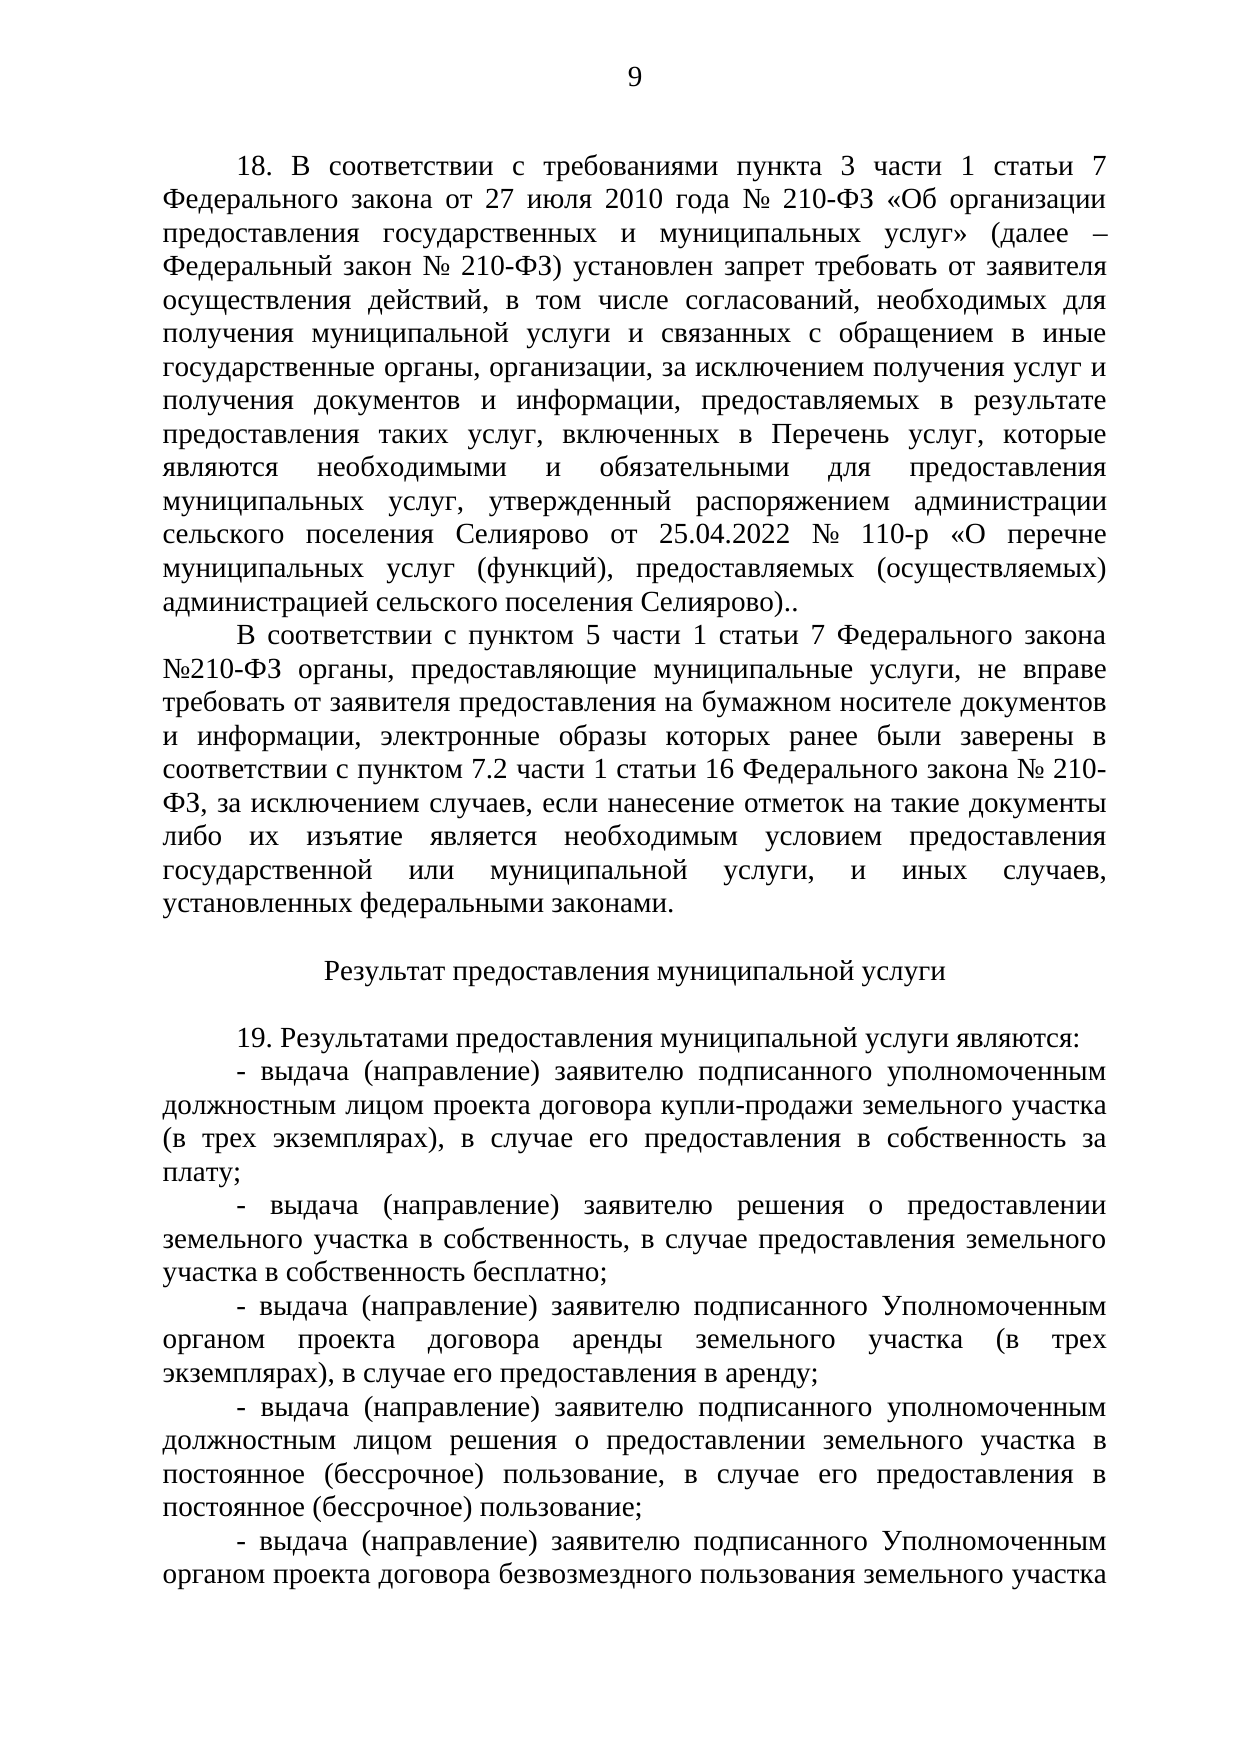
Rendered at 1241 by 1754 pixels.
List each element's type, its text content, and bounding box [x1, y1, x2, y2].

text 18. В соответствии с требованиями пункта 3 части 1 статьи 7 Федерального закона от 27 июля 2010 года № 210-ФЗ «Об организации предоставления государственных и муниципальных услуг» (далее – Федеральный закон № 210-ФЗ) установлен запрет требовать от заявителя осуществления действий, в том числе согласований, необходимых для получения муниципальной услуги и связанных с обращением в иные государственные органы, организации, за исключением получения услуг и получения документов и информации, предоставляемых в результате предоставления таких услуг, включенных в Перечень услуг, которые являются необходимыми и обязательными для предоставления муниципальных услуг, утвержденный распоряжением администрации сельского поселения Селиярово от 25.04.2022 № 110-р «О перечне муниципальных услуг (функций), предоставляемых (осуществляемых) администрацией сельского поселения Селиярово).. [162, 148, 1107, 617]
text В соответствии с пунктом 5 части 1 статьи 7 Федерального закона №210-ФЗ органы, предоставляющие муниципальные услуги, не вправе требовать от заявителя предоставления на бумажном носителе документов и информации, электронные образы которых ранее были заверены в соответствии с пунктом 7.2 части 1 статьи 16 Федерального закона № 210-ФЗ, за исключением случаев, если нанесение отметок на такие документы либо их изъятие является необходимым условием предоставления государственной или муниципальной услуги, и иных случаев, установленных федеральными законами. [162, 617, 1107, 919]
text - выдача (направление) заявителю подписанного уполномоченным должностным лицом проекта договора купли-продажи земельного участка (в трех экземплярах), в случае его предоставления в собственность за плату; [162, 1053, 1107, 1187]
text - выдача (направление) заявителю решения о предоставлении земельного участка в собственность, в случае предоставления земельного участка в собственность бесплатно; [162, 1187, 1107, 1288]
text - выдача (направление) заявителю подписанного Уполномоченным органом проекта договора аренды земельного участка (в трех экземплярах), в случае его предоставления в аренду; [162, 1288, 1107, 1389]
text 19. Результатами предоставления муниципальной услуги являются: [162, 1020, 1107, 1053]
text - выдача (направление) заявителю подписанного уполномоченным должностным лицом решения о предоставлении земельного участка в постоянное (бессрочное) пользование, в случае его предоставления в постоянное (бессрочное) пользование; [162, 1389, 1107, 1523]
text Результат предоставления муниципальной услуги [162, 953, 1107, 986]
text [162, 1523, 1107, 1590]
